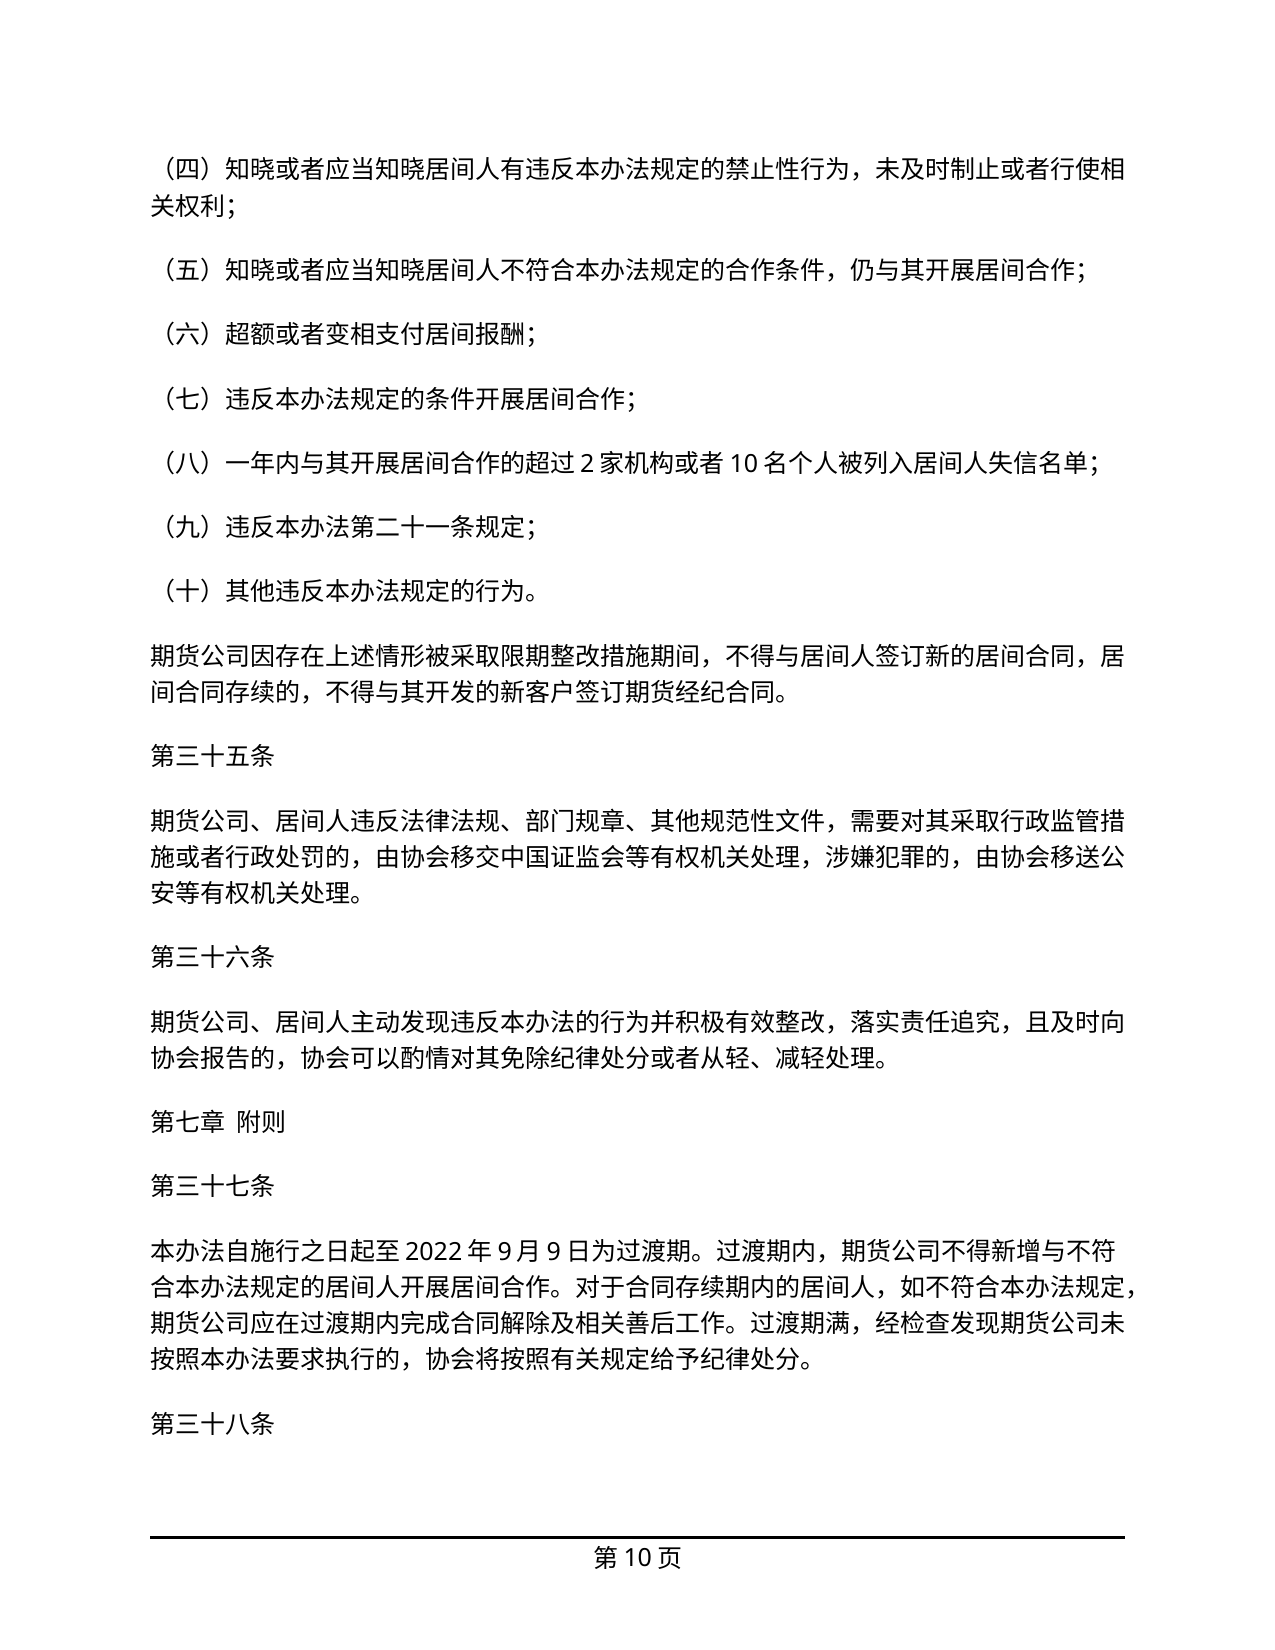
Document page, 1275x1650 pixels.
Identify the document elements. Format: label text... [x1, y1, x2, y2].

text 期货公司、居间人违反法律法规、部门规章、其他规范性文件，需要对其采取行政监管措施或者行政处罚的，由协会移交中国证监会等有权机关处理，涉嫌犯罪的，由协会移送公安等有权机关处理。 [150, 801, 1125, 938]
text 期货公司、居间人主动发现违反本办法的行为并积极有效整改，落实责任追究，且及时向协会报告的，协会可以酌情对其免除纪律处分或者从轻、减轻处理。 [150, 1002, 1125, 1102]
text 第三十六条 [150, 938, 1125, 1002]
text （九）违反本办法第二十一条规定； [150, 508, 1125, 572]
text （八）一年内与其开展居间合作的超过2家机构或者10名个人被列入居间人失信名单； [150, 443, 1125, 508]
text 本办法自施行之日起至2022年9月9日为过渡期。过渡期内，期货公司不得新增与不符合本办法规定的居间人开展居间合作。对于合同存续期内的居间人，如不符合本办法规定，期货公司应在过渡期内完成合同解除及相关善后工作。过渡期满，经检查发现期货公司未按照本办法要求执行的，协会将按照有关规定给予纪律处分。 [150, 1231, 1125, 1404]
text （六）超额或者变相支付居间报酬； [150, 315, 1125, 379]
text 第七章 附则 [150, 1102, 1125, 1167]
text （七）违反本办法规定的条件开展居间合作； [150, 379, 1125, 443]
text 第三十八条 [150, 1404, 1125, 1468]
text （十）其他违反本办法规定的行为。 [150, 572, 1125, 636]
text 第三十七条 [150, 1167, 1125, 1231]
text （四）知晓或者应当知晓居间人有违反本办法规定的禁止性行为，未及时制止或者行使相关权利； [150, 150, 1125, 251]
text 期货公司因存在上述情形被采取限期整改措施期间，不得与居间人签订新的居间合同，居间合同存续的，不得与其开发的新客户签订期货经纪合同。 [150, 636, 1125, 737]
text （五）知晓或者应当知晓居间人不符合本办法规定的合作条件，仍与其开展居间合作； [150, 251, 1125, 315]
text 第三十五条 [150, 737, 1125, 801]
